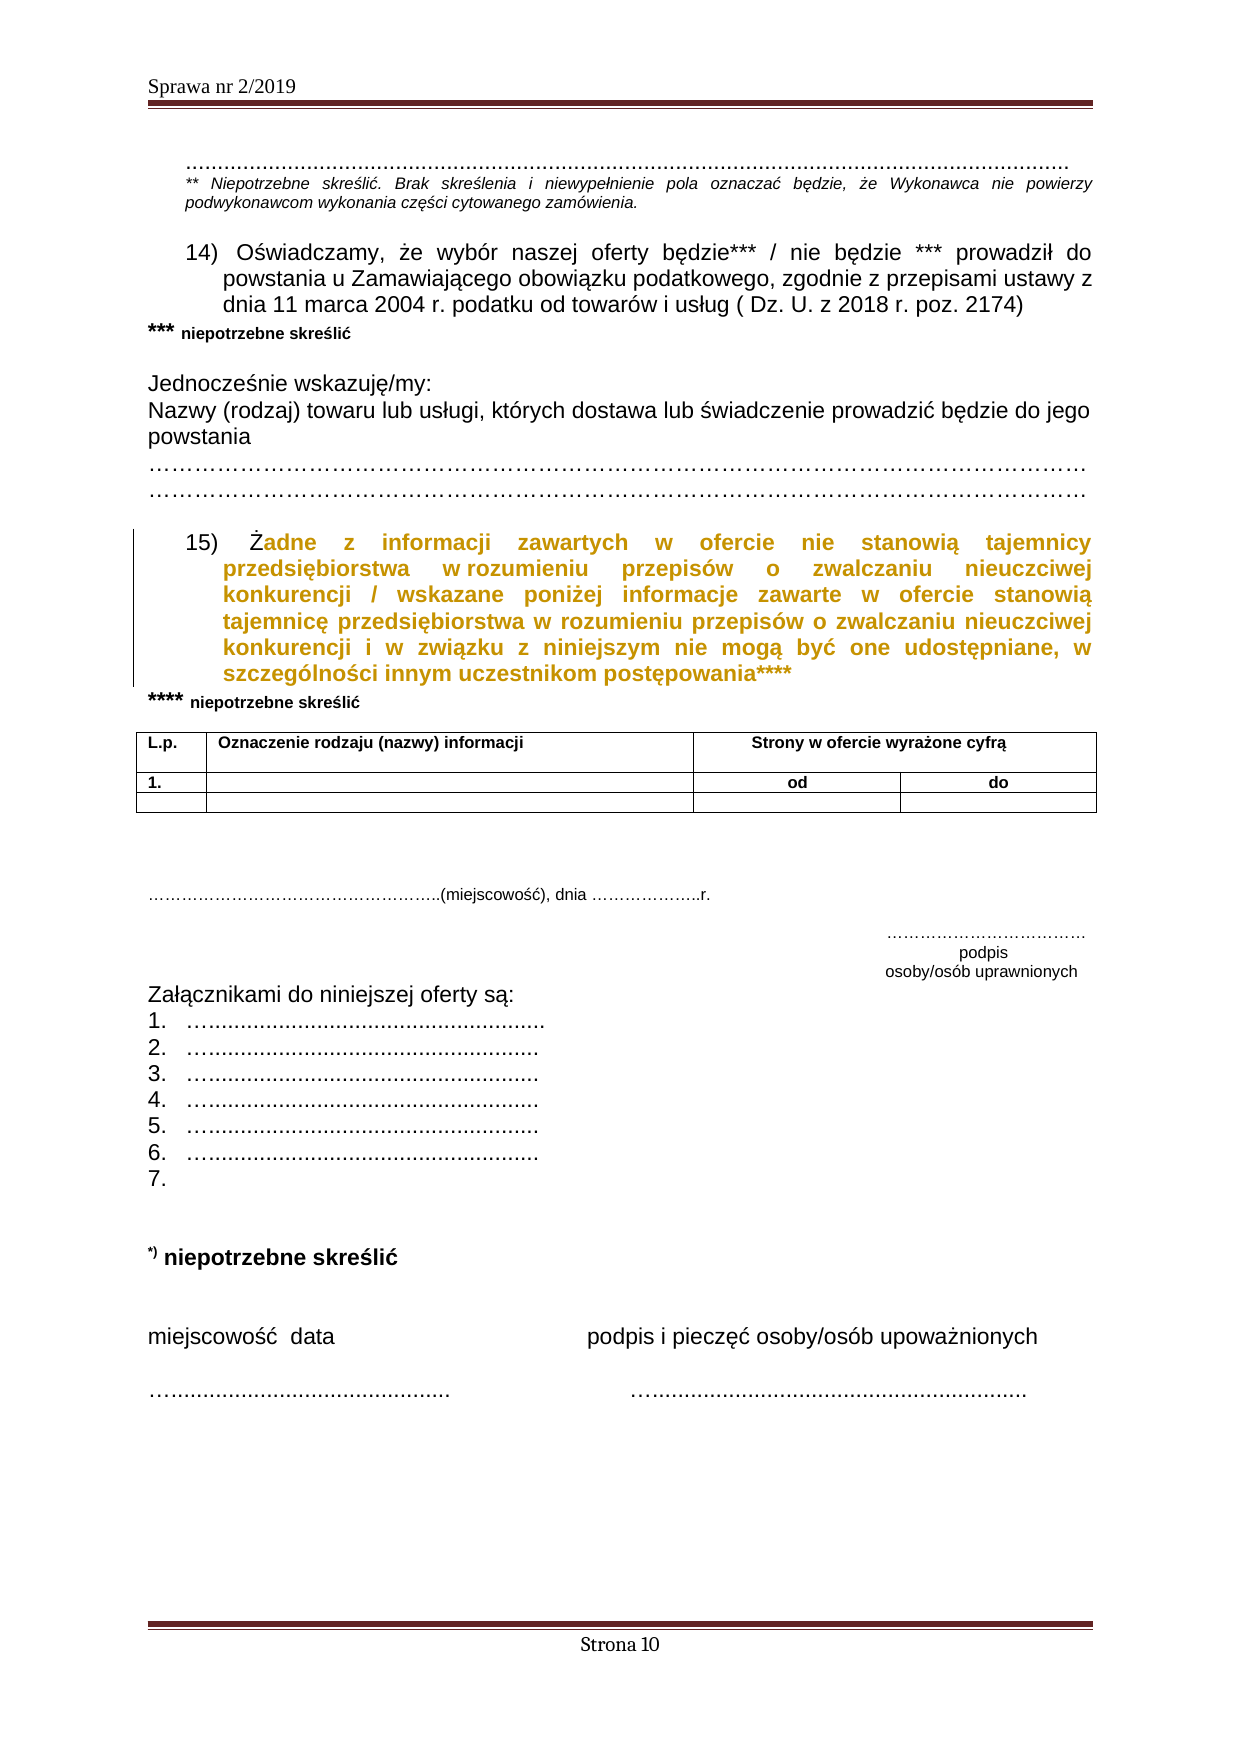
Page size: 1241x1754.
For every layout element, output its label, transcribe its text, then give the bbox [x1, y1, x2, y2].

table_header L.p. [137, 733, 206, 772]
text *) niepotrzebne skreślić [148, 1244, 1093, 1271]
table_cell 1. [137, 773, 206, 792]
text podpis osoby/osób uprawnionych [885, 942, 1093, 981]
text Nazwy (rodzaj) towaru lub usługi, których dostawa lub świadczenie prowadzić będzie do jego powstania ………………………………………………………………………………………………………………………………………………………………………………………………………………………… [148, 397, 1093, 502]
text Jednocześnie wskazuję/my: [148, 370, 1093, 397]
list ….................................................... [148, 1086, 1093, 1112]
table_cell [694, 793, 900, 812]
text miejscowość data podpis i pieczęć osoby/osób upoważnionych [148, 1323, 1093, 1350]
list ….................................................... [148, 1033, 1093, 1060]
table_header Oznaczenie rodzaju (nazwy) informacji [207, 733, 693, 772]
list ….................................................... [148, 1060, 1093, 1086]
table_cell [207, 773, 693, 792]
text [148, 148, 1093, 174]
text **** niepotrzebne skreślić [148, 687, 1093, 713]
table_cell od [694, 773, 900, 792]
text ……………………………………………..(miejscowość), dnia ………………..r. [148, 885, 1093, 904]
list …..................................................... [148, 1007, 1093, 1033]
table_cell [901, 793, 1096, 812]
list Oświadczamy, że wybór naszej oferty będzie*** / nie będzie *** prowadził do powstania u Zamawiającego obowiązku podatkowego, zgodnie z przepisami ustawy z dnia 11 marca 2004 r. podatku od towarów i usług ( Dz. U. z 2018 r. poz. 2174) [185, 239, 1093, 318]
text …............................................ …........................................................... [148, 1376, 1093, 1402]
table_cell do [901, 773, 1096, 792]
text *** niepotrzebne skreślić [148, 318, 1093, 344]
list Żadne z informacji zawartych w ofercie nie stanowią tajemnicy przedsiębiorstwa w rozumieniu przepisów o zwalczaniu nieuczciwej konkurencji / wskazane poniżej informacje zawarte w ofercie stanowią tajemnicę przedsiębiorstwa w rozumieniu przepisów o zwalczaniu nieuczciwej konkurencji i w związku z niniejszym nie mogą być one udostępniane, w szczególności innym uczestnikom postępowania**** [185, 528, 1093, 687]
text Załącznikami do niniejszej oferty są: [148, 981, 1093, 1007]
table_header Strony w ofercie wyrażone cyfrą [694, 733, 1096, 772]
table_cell [137, 793, 206, 812]
text ** Niepotrzebne skreślić. Brak skreślenia i niewypełnienie pola oznaczać będzie, że Wykonawca nie powierzy podwykonawcom wykonania części cytowanego zamówienia. [185, 174, 1093, 212]
text ……………………………… [148, 923, 1093, 942]
table_cell [207, 793, 693, 812]
list ….................................................... [148, 1139, 1093, 1165]
list ….................................................... [148, 1112, 1093, 1139]
